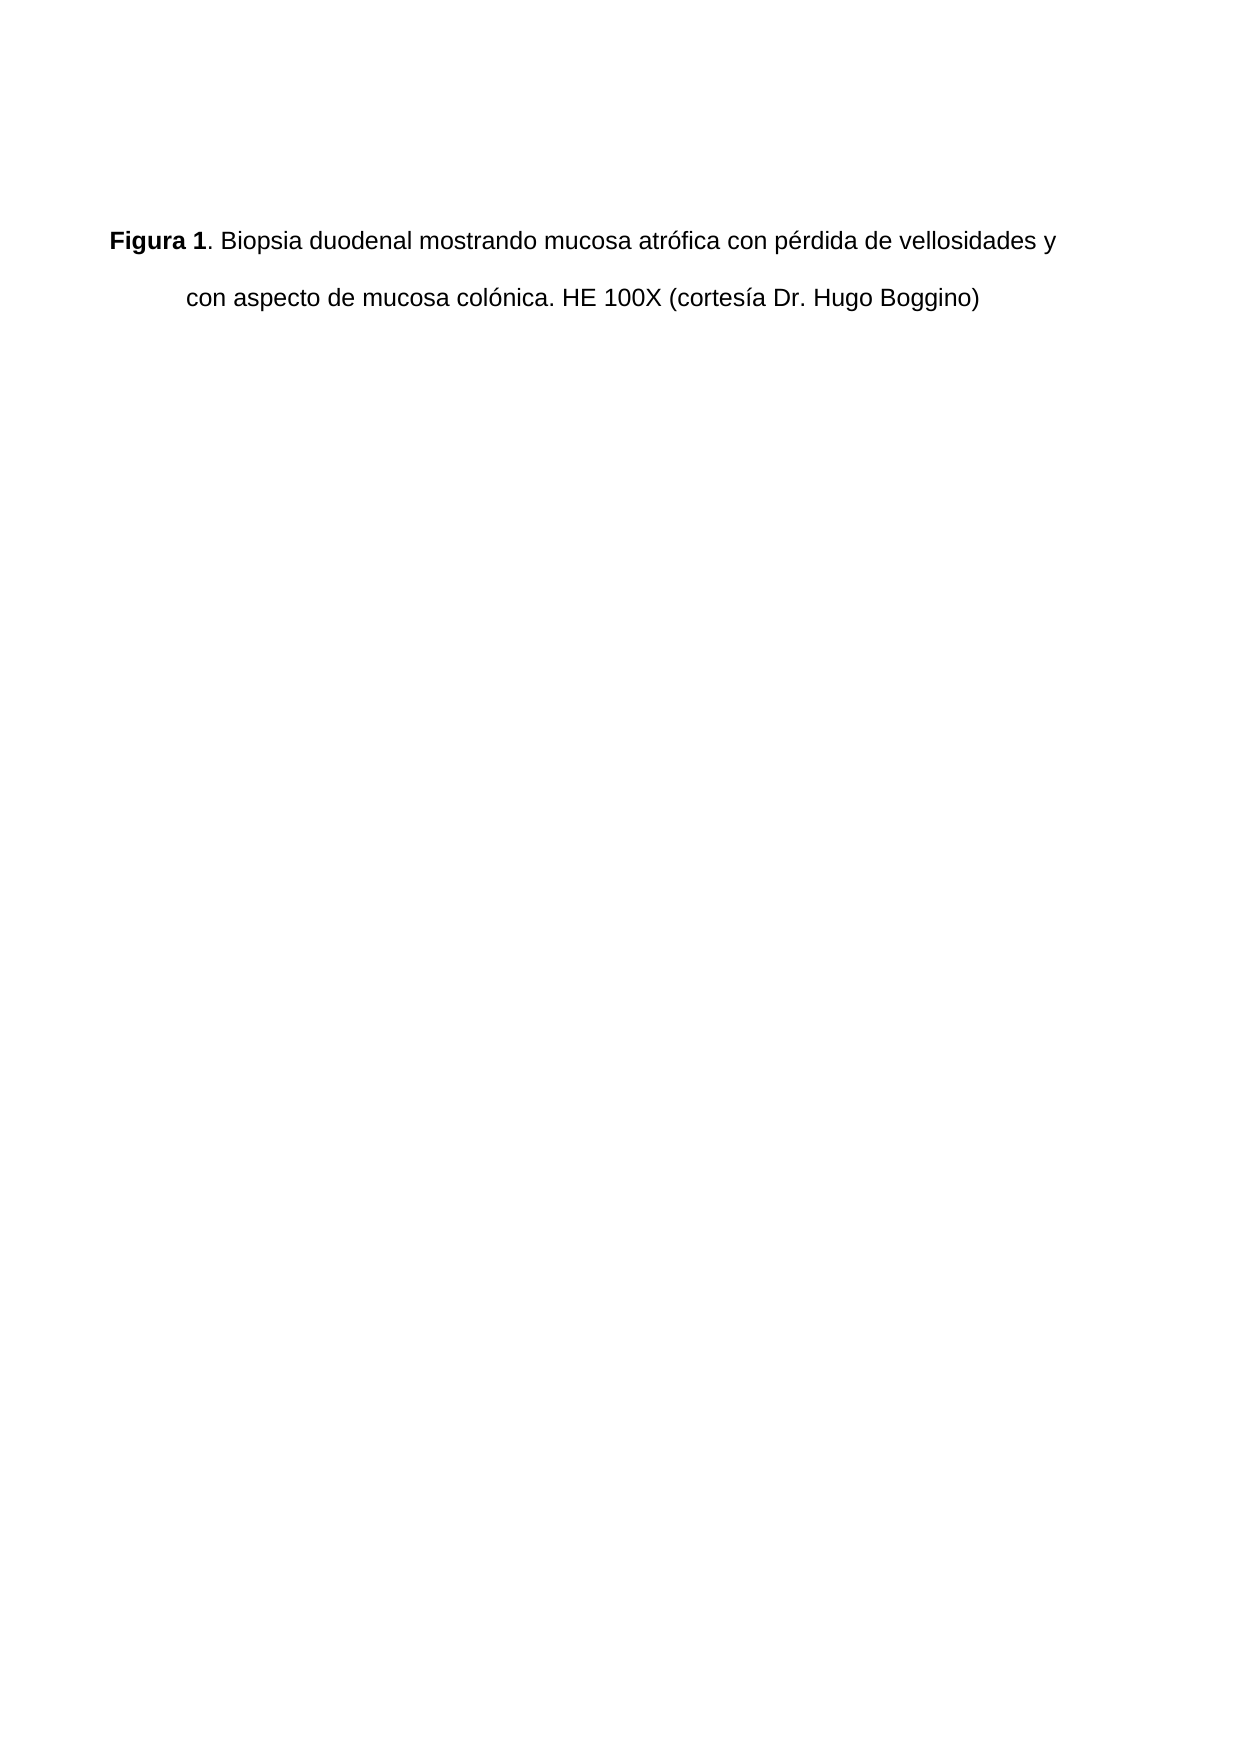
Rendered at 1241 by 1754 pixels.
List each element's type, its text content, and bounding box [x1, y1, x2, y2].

text Figura 1. Biopsia duodenal mostrando mucosa atrófica con pérdida de vellosidades y con aspecto de mucosa colónica. HE 100X (cortesía Dr. Hugo Boggino) [103, 226, 1063, 312]
